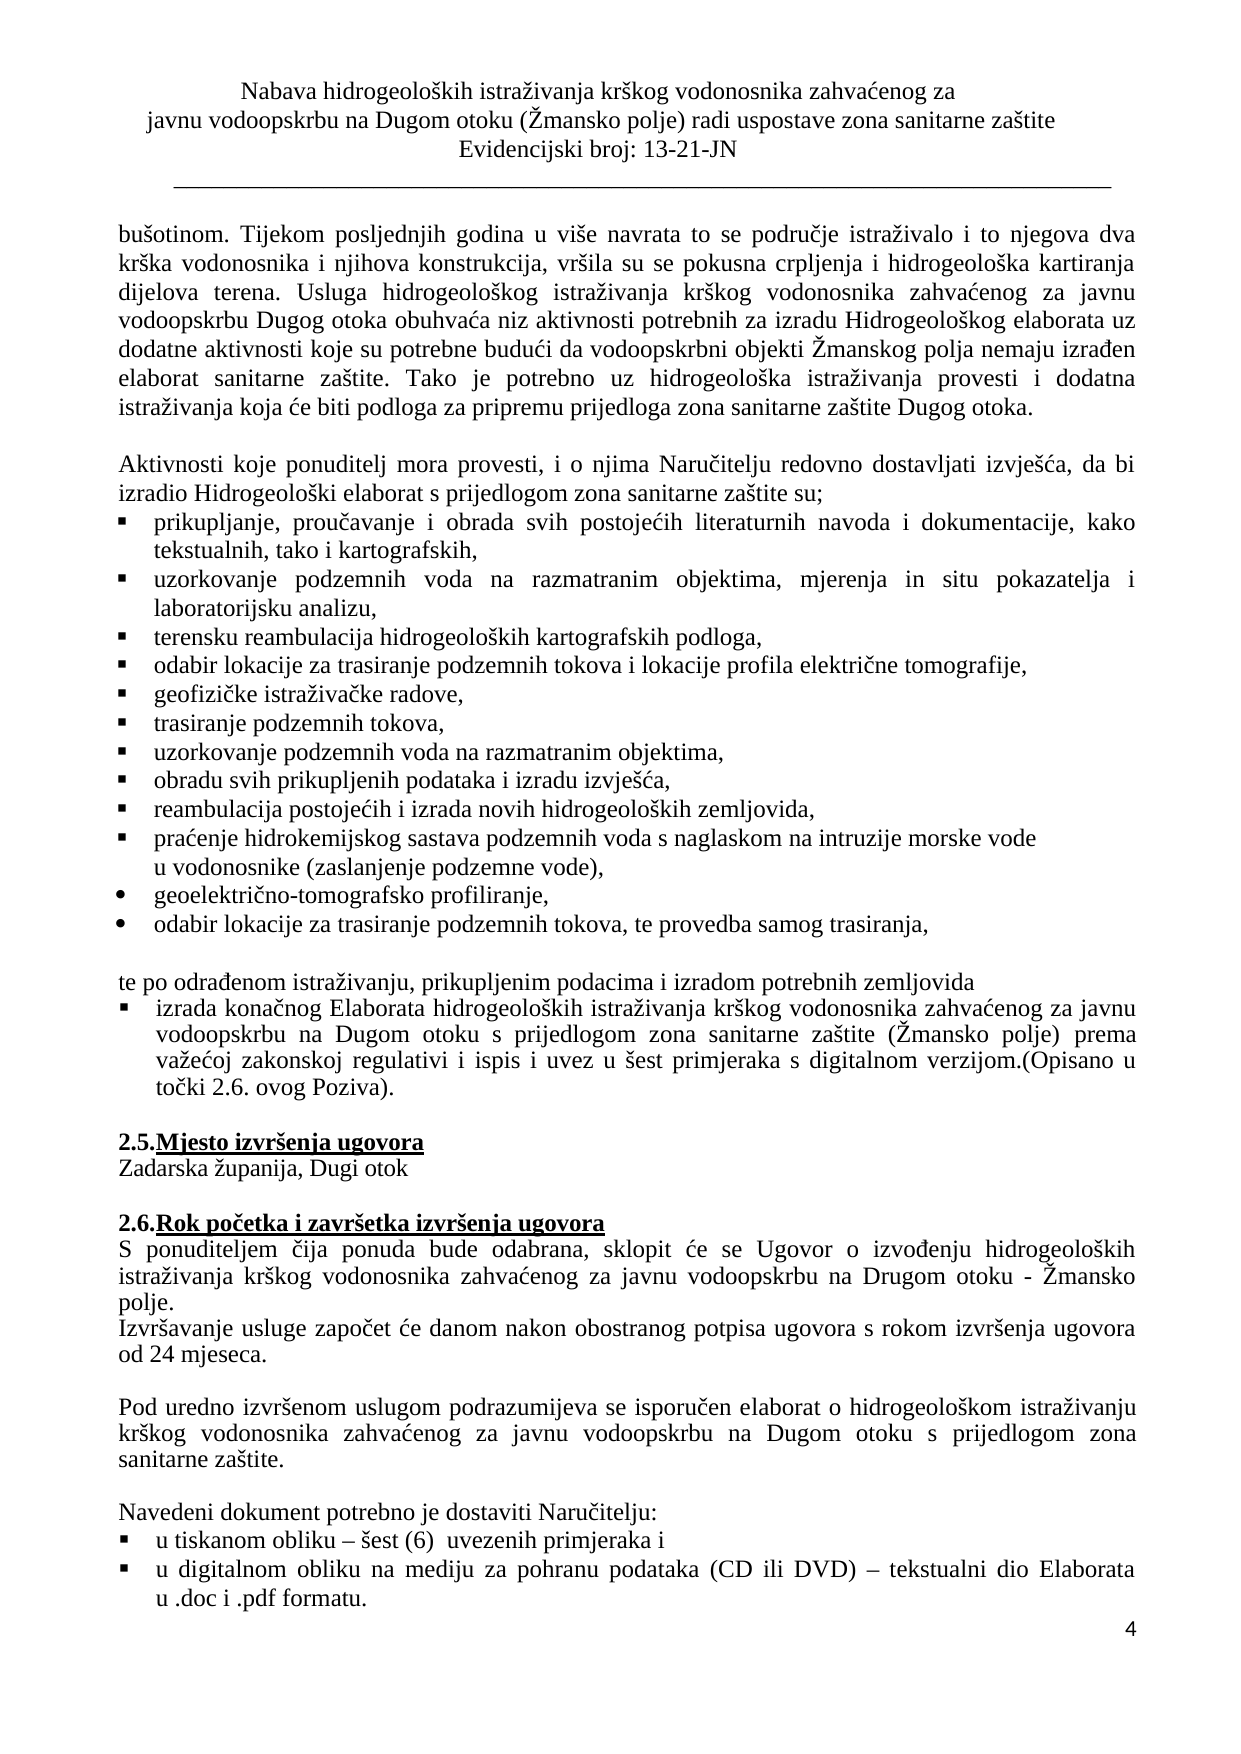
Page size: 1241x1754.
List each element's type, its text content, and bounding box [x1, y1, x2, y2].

list trasiranje podzemnih tokova, [116, 708, 1137, 737]
list Pod uredno izvršenom uslugom podrazumijeva se isporučen elaborat o hidrogeološkom istraživanju krškog vodonosnika zahvaćenog za javnu vodoopskrbu na Dugom otoku s prijedlogom zona sanitarne zaštite. [118, 1394, 1137, 1473]
list u digitalnom obliku na mediju za pohranu podataka (CD ili DVD) – tekstualni dio Elaborata u .doc i .pdf formatu. [118, 1554, 1137, 1612]
list prikupljanje, proučavanje i obrada svih postojećih literaturnih navoda i dokumentacije, kako tekstualnih, tako i kartografskih, [116, 507, 1137, 564]
text Aktivnosti koje ponuditelj mora provesti, i o njima Naručitelju redovno dostavljati izvješća, da bi izradio Hidrogeološki elaborat s prijedlogom zona sanitarne zaštite su; [118, 449, 1137, 507]
list odabir lokacije za trasiranje podzemnih tokova i lokacije profila električne tomografije, [116, 650, 1137, 679]
list izrada konačnog Elaborata hidrogeoloških istraživanja krškog vodonosnika zahvaćenog za javnu vodoopskrbu na Dugom otoku s prijedlogom zona sanitarne zaštite (Žmansko polje) prema važećoj zakonskoj regulativi i ispis i uvez u šest primjeraka s digitalnom verzijom.(Opisano u točki 2.6. ovog Poziva). [118, 995, 1137, 1100]
list uzorkovanje podzemnih voda na razmatranim objektima, mjerenja in situ pokazatelja i laboratorijsku analizu, [116, 564, 1137, 622]
list reambulacija postojećih i izrada novih hidrogeoloških zemljovida, [116, 794, 1137, 823]
list praćenje hidrokemijskog sastava podzemnih voda s naglaskom na intruzije morske vode [116, 823, 1137, 852]
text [118, 219, 1137, 420]
list Izvršavanje usluge započet će danom nakon obostranog potpisa ugovora s rokom izvršenja ugovora od 24 mjeseca. [118, 1316, 1137, 1368]
subtitle Rok početka i završetka izvršenja ugovora [118, 1208, 1137, 1237]
list geofizičke istraživačke radove, [116, 679, 1137, 708]
text te po odrađenom istraživanju, prikupljenim podacima i izradom potrebnih zemljovida [118, 967, 1137, 995]
text Zadarska županija, Dugi otok [118, 1156, 1137, 1182]
list odabir lokacije za trasiranje podzemnih tokova, te provedba samog trasiranja, [116, 909, 1137, 938]
list S ponuditeljem čija ponuda bude odabrana, sklopit će se Ugovor o izvođenju hidrogeoloških istraživanja krškog vodonosnika zahvaćenog za javnu vodoopskrbu na Drugom otoku - Žmansko polje. [118, 1237, 1137, 1316]
list Navedeni dokument potrebno je dostaviti Naručitelju: [118, 1499, 1137, 1526]
list geoelektrično-tomografsko profiliranje, [116, 880, 1137, 909]
text u vodonosnike (zaslanjenje podzemne vode), [153, 852, 1137, 880]
subtitle Mjesto izvršenja ugovora [118, 1127, 1137, 1156]
list obradu svih prikupljenih podataka i izradu izvješća, [116, 765, 1137, 794]
list u tiskanom obliku – šest (6) uvezenih primjeraka i [118, 1526, 1137, 1554]
list terensku reambulacija hidrogeoloških kartografskih podloga, [116, 622, 1137, 650]
list uzorkovanje podzemnih voda na razmatranim objektima, [116, 737, 1137, 765]
